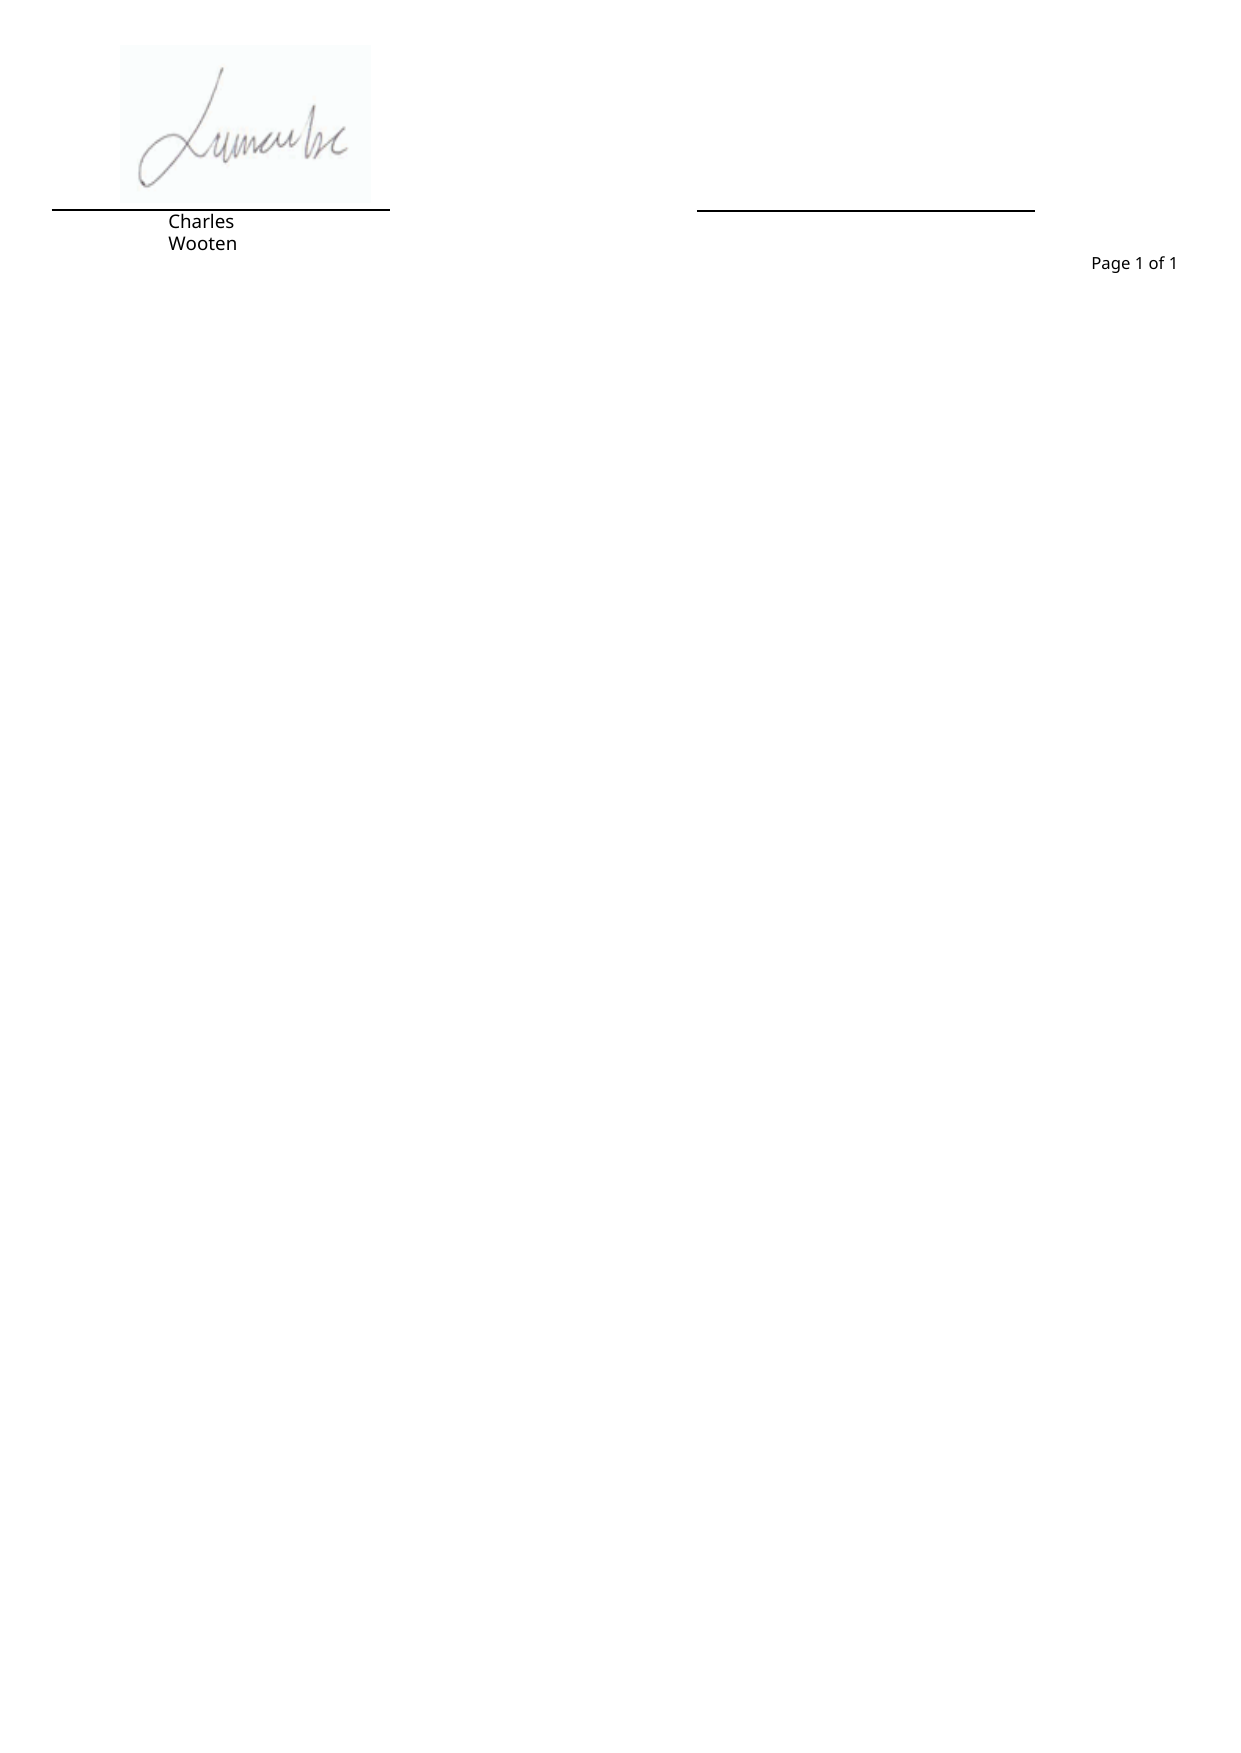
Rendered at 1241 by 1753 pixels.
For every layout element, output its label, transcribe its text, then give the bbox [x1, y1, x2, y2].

text Page 1 of 1 [1091, 252, 1190, 275]
text Charles Wooten [168, 212, 306, 254]
picture [120, 45, 371, 203]
